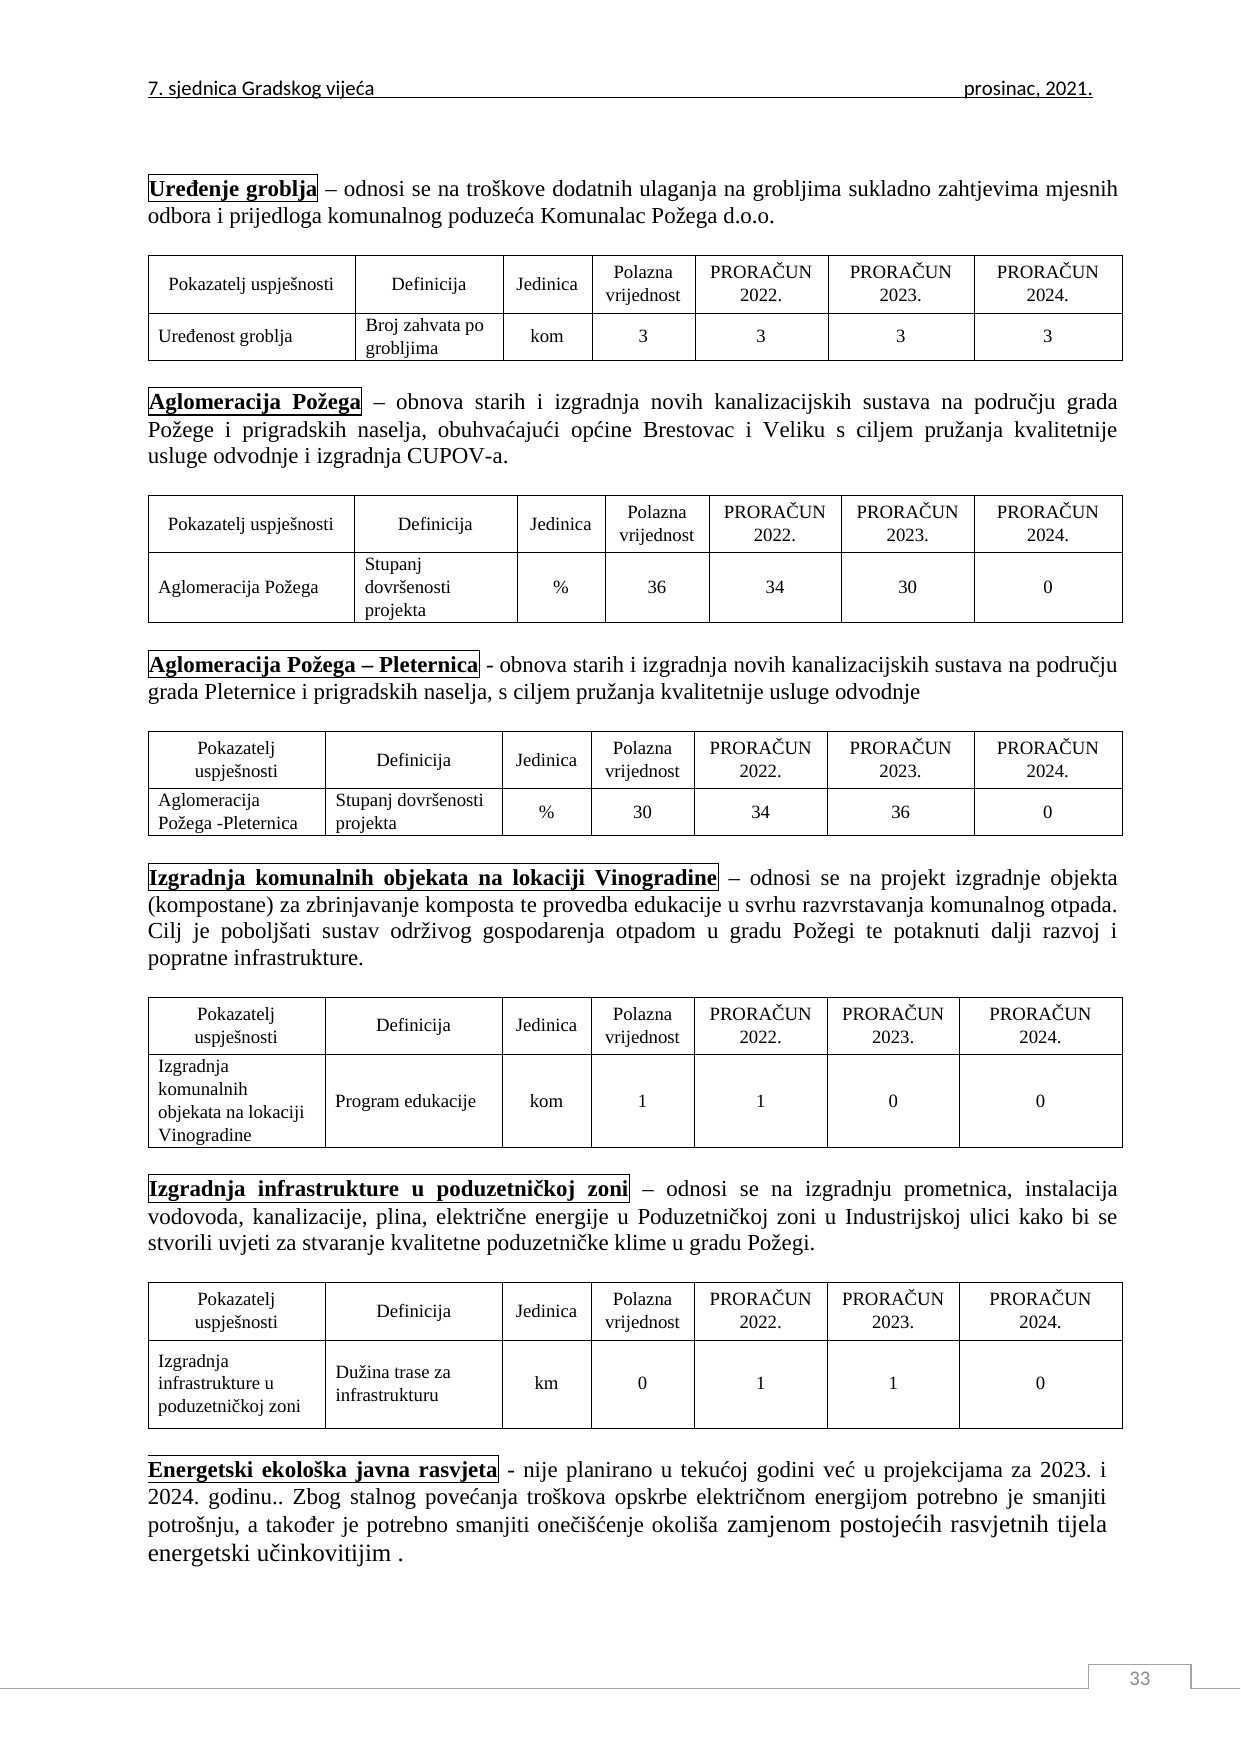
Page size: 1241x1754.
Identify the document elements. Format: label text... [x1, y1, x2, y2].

text Energetski ekološka javna rasvjeta - nije planirano u tekućoj godini već u projekcijama za 2023. i 2024. godinu.. Zbog stalnog povećanja troškova opskrbe električnom energijom potrebno je smanjiti potrošnju, a također je potrebno smanjiti onečišćenje okoliša zamjenom postojećih rasvjetnih tijela energetski učinkovitijim . [148, 1455, 1107, 1567]
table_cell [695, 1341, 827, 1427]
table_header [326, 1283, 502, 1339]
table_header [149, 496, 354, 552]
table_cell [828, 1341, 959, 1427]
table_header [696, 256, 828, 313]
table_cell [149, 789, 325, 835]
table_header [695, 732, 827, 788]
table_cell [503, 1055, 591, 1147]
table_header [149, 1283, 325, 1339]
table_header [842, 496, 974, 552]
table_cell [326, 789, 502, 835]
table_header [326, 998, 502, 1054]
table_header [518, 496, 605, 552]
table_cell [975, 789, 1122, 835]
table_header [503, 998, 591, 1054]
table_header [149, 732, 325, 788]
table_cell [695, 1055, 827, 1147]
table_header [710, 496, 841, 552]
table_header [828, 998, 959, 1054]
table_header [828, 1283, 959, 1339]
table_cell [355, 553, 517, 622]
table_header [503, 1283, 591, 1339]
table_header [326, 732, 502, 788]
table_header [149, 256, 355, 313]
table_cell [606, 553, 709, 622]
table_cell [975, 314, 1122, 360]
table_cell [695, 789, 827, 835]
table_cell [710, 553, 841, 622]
text Uređenje groblja – odnosi se na troškove dodatnih ulaganja na grobljima sukladno zahtjevima mjesnih odbora i prijedloga komunalnog poduzeća Komunalac Požega d.o.o. [148, 174, 1119, 229]
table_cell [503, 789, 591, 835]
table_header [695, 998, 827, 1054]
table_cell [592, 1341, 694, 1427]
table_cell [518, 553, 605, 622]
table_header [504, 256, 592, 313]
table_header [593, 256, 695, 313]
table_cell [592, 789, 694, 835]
text Aglomeracija Požega – Pleternica - obnova starih i izgradnja novih kanalizacijskih sustava na području grada Pleternice i prigradskih naselja, s ciljem pružanja kvalitetnije usluge odvodnje [148, 649, 1119, 704]
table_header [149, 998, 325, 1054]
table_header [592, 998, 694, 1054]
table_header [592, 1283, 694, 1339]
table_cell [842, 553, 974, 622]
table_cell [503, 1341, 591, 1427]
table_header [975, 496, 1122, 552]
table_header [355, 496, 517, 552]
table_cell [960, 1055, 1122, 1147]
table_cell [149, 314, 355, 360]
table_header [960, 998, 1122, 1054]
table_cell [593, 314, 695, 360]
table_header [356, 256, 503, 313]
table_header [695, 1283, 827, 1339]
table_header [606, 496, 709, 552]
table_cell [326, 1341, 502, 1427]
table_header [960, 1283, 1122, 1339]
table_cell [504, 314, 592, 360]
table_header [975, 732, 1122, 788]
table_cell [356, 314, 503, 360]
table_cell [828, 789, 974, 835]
text Izgradnja infrastrukture u poduzetničkoj zoni – odnosi se na izgradnju prometnica, instalacija vodovoda, kanalizacije, plina, električne energije u Poduzetničkoj zoni u Industrijskoj ulici kako bi se stvorili uvjeti za stvaranje kvalitetne poduzetničke klime u gradu Požegi. [148, 1174, 1119, 1256]
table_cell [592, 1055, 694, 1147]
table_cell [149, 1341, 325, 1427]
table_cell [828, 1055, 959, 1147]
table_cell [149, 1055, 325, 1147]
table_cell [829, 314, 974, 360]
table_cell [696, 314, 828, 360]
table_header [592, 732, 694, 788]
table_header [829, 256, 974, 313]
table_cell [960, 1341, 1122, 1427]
text Izgradnja komunalnih objekata na lokaciji Vinogradine – odnosi se na projekt izgradnje objekta (kompostane) za zbrinjavanje komposta te provedba edukacije u svrhu razvrstavanja komunalnog otpada. Cilj je poboljšati sustav održivog gospodarenja otpadom u gradu Požegi te potaknuti dalji razvoj i popratne infrastrukture. [148, 863, 1119, 970]
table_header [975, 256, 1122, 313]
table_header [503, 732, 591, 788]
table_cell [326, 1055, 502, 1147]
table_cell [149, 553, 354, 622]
text Aglomeracija Požega – obnova starih i izgradnja novih kanalizacijskih sustava na području grada Požege i prigradskih naselja, obuhvaćajući općine Brestovac i Veliku s ciljem pružanja kvalitetnije usluge odvodnje i izgradnja CUPOV-a. [148, 387, 1119, 468]
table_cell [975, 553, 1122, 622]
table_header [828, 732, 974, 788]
